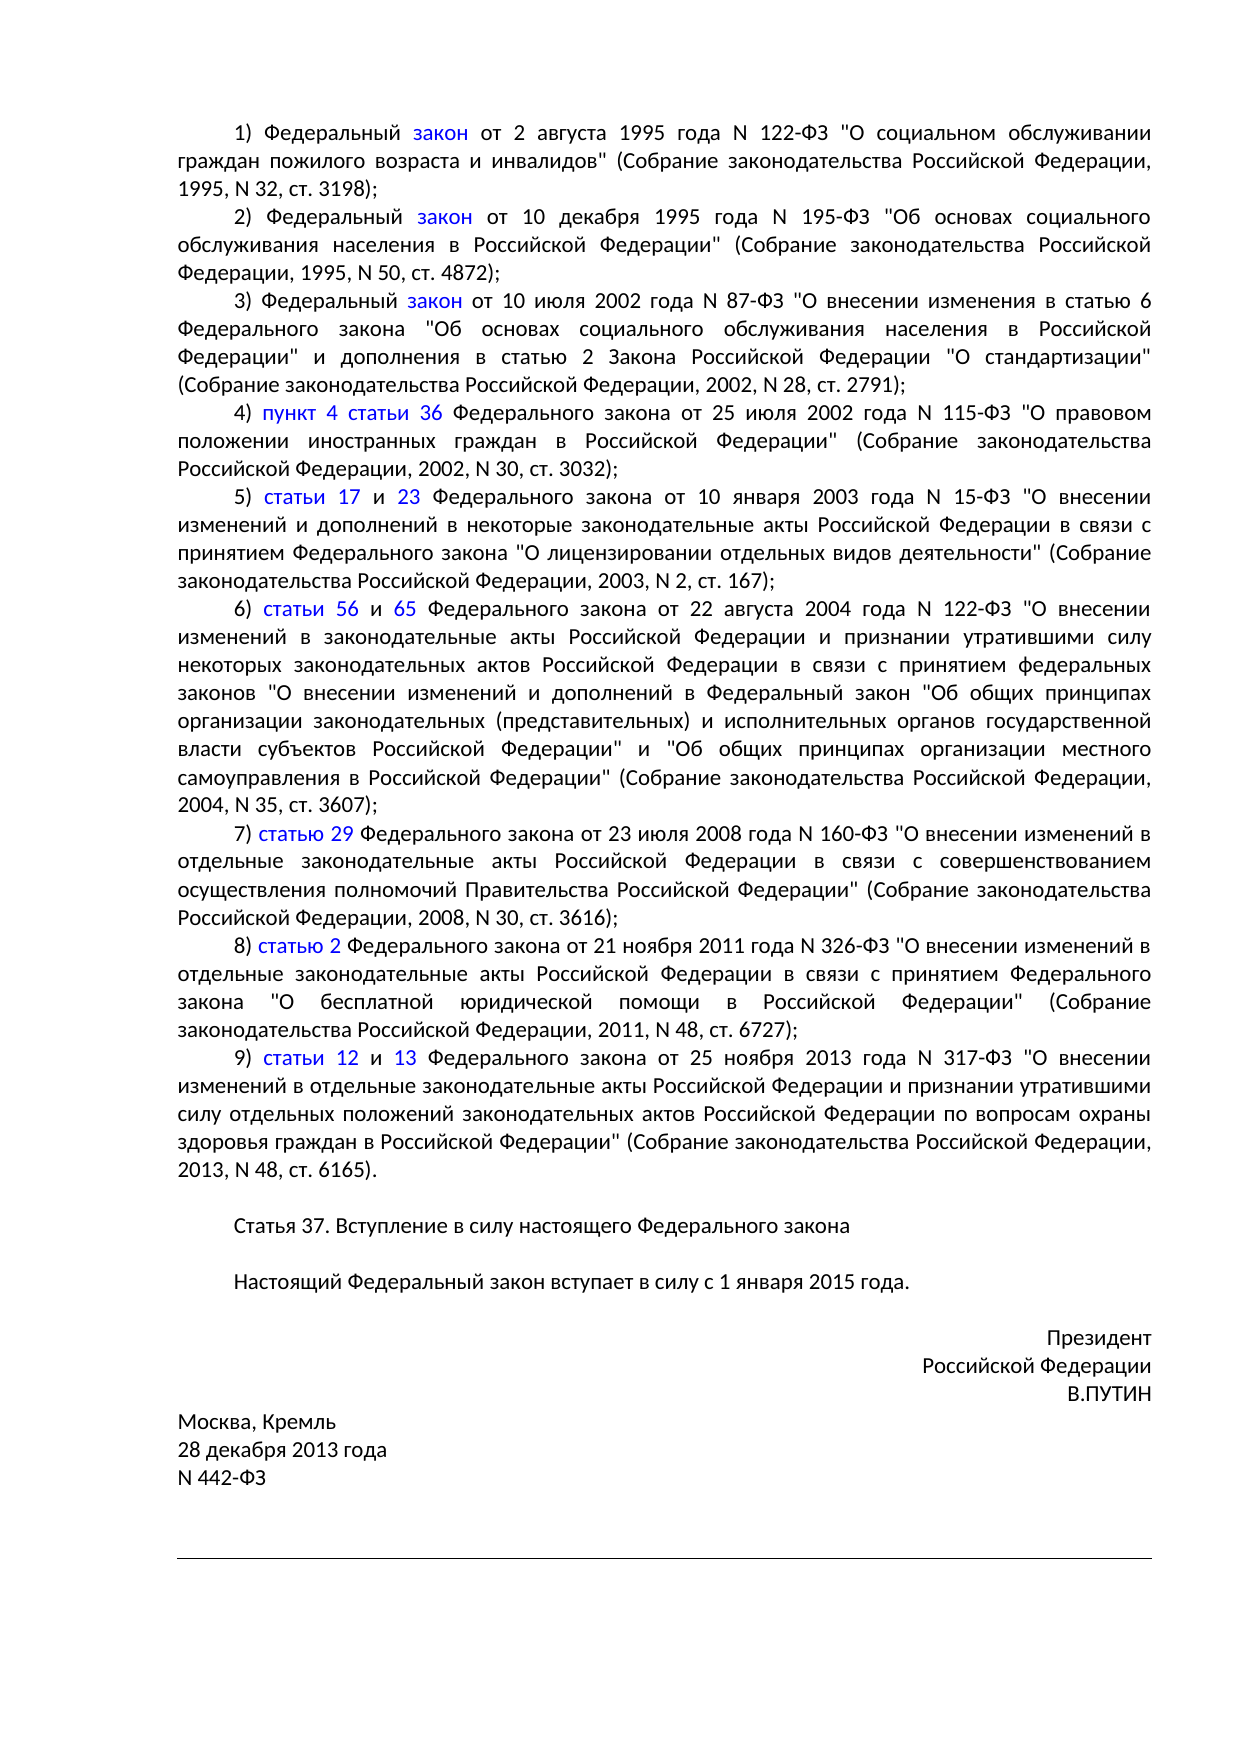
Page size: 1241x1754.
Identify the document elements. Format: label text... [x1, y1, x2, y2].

text Москва, Кремль [177, 1407, 1152, 1435]
text 5) статьи 17 и 23 Федерального закона от 10 января 2003 года N 15-ФЗ "О внесении изменений и дополнений в некоторые законодательные акты Российской Федерации в связи с принятием Федерального закона "О лицензировании отдельных видов деятельности" (Собрание законодательства Российской Федерации, 2003, N 2, ст. 167); [177, 482, 1152, 594]
text Статья 37. Вступление в силу настоящего Федерального закона [177, 1211, 1152, 1239]
text 8) статью 2 Федерального закона от 21 ноября 2011 года N 326-ФЗ "О внесении изменений в отдельные законодательные акты Российской Федерации в связи с принятием Федерального закона "О бесплатной юридической помощи в Российской Федерации" (Собрание законодательства Российской Федерации, 2011, N 48, ст. 6727); [177, 931, 1152, 1043]
text Настоящий Федеральный закон вступает в силу с 1 января 2015 года. [177, 1267, 1152, 1295]
text 4) пункт 4 статьи 36 Федерального закона от 25 июля 2002 года N 115-ФЗ "О правовом положении иностранных граждан в Российской Федерации" (Собрание законодательства Российской Федерации, 2002, N 30, ст. 3032); [177, 398, 1152, 482]
text 2) Федеральный закон от 10 декабря 1995 года N 195-ФЗ "Об основах социального обслуживания населения в Российской Федерации" (Собрание законодательства Российской Федерации, 1995, N 50, ст. 4872); [177, 202, 1152, 286]
text В.ПУТИН [177, 1379, 1152, 1407]
text 3) Федеральный закон от 10 июля 2002 года N 87-ФЗ "О внесении изменения в статью 6 Федерального закона "Об основах социального обслуживания населения в Российской Федерации" и дополнения в статью 2 Закона Российской Федерации "О стандартизации" (Собрание законодательства Российской Федерации, 2002, N 28, ст. 2791); [177, 286, 1152, 398]
text 9) статьи 12 и 13 Федерального закона от 25 ноября 2013 года N 317-ФЗ "О внесении изменений в отдельные законодательные акты Российской Федерации и признании утратившими силу отдельных положений законодательных актов Российской Федерации по вопросам охраны здоровья граждан в Российской Федерации" (Собрание законодательства Российской Федерации, 2013, N 48, ст. 6165). [177, 1043, 1152, 1183]
text 1) Федеральный закон от 2 августа 1995 года N 122-ФЗ "О социальном обслуживании граждан пожилого возраста и инвалидов" (Собрание законодательства Российской Федерации, 1995, N 32, ст. 3198); [177, 118, 1152, 202]
text N 442-ФЗ [177, 1463, 1152, 1491]
text Российской Федерации [177, 1351, 1152, 1379]
text Президент [177, 1323, 1152, 1351]
text 28 декабря 2013 года [177, 1435, 1152, 1463]
text 7) статью 29 Федерального закона от 23 июля 2008 года N 160-ФЗ "О внесении изменений в отдельные законодательные акты Российской Федерации в связи с совершенствованием осуществления полномочий Правительства Российской Федерации" (Собрание законодательства Российской Федерации, 2008, N 30, ст. 3616); [177, 819, 1152, 931]
text 6) статьи 56 и 65 Федерального закона от 22 августа 2004 года N 122-ФЗ "О внесении изменений в законодательные акты Российской Федерации и признании утратившими силу некоторых законодательных актов Российской Федерации в связи с принятием федеральных законов "О внесении изменений и дополнений в Федеральный закон "Об общих принципах организации законодательных (представительных) и исполнительных органов государственной власти субъектов Российской Федерации" и "Об общих принципах организации местного самоуправления в Российской Федерации" (Собрание законодательства Российской Федерации, 2004, N 35, ст. 3607); [177, 594, 1152, 819]
